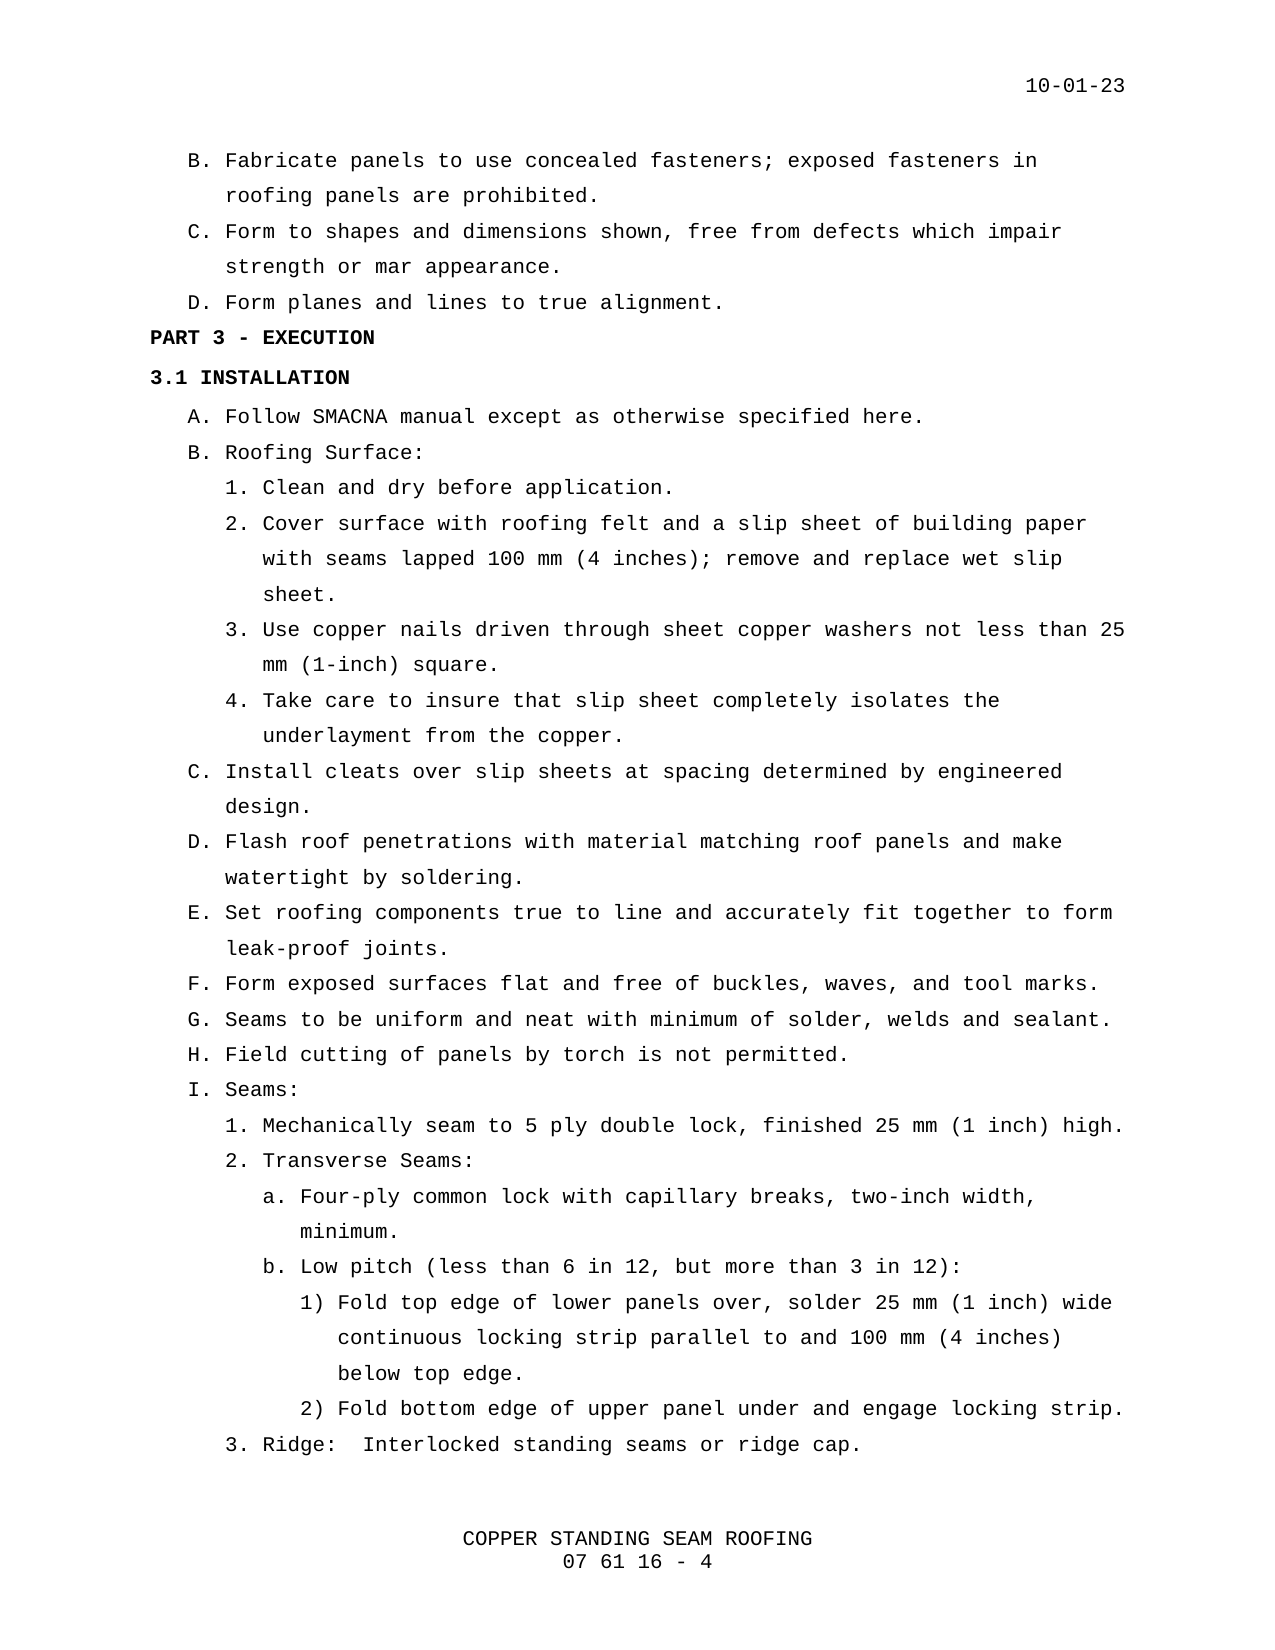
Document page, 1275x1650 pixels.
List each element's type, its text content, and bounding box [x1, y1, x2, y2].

text 2) Fold bottom edge of upper panel under and engage locking strip. [300, 1398, 1125, 1422]
text 2. Cover surface with roofing felt and a slip sheet of building paper with seams lapped 100 mm (4 inches); remove and replace wet slip sheet. [225, 513, 1125, 607]
text b. Low pitch (less than 6 in 12, but more than 3 in 12): [262, 1256, 1125, 1280]
text 3.1 INSTALLATION [150, 367, 1125, 390]
text 2. Transverse Seams: [225, 1150, 1125, 1174]
text 3. Use copper nails driven through sheet copper washers not less than 25 mm (1-inch) square. [225, 619, 1125, 678]
text H. Field cutting of panels by torch is not permitted. [187, 1044, 1125, 1068]
text E. Set roofing components true to line and accurately fit together to form leak-proof joints. [187, 902, 1125, 961]
text I. Seams: [187, 1079, 1125, 1103]
text B. Fabricate panels to use concealed fasteners; exposed fasteners in roofing panels are prohibited. [187, 150, 1125, 209]
text 3. Ridge: Interlocked standing seams or ridge cap. [225, 1433, 1125, 1457]
text 1) Fold top edge of lower panels over, solder 25 mm (1 inch) wide continuous locking strip parallel to and 100 mm (4 inches) below top edge. [300, 1292, 1125, 1386]
text C. Form to shapes and dimensions shown, free from defects which impair strength or mar appearance. [187, 221, 1125, 280]
text B. Roofing Surface: [187, 442, 1125, 466]
text D. Form planes and lines to true alignment. [187, 292, 1125, 315]
text A. Follow SMACNA manual except as otherwise specified here. [187, 406, 1125, 430]
text F. Form exposed surfaces flat and free of buckles, waves, and tool marks. [187, 973, 1125, 997]
text D. Flash roof penetrations with material matching roof panels and make watertight by soldering. [187, 831, 1125, 891]
text a. Four-ply common lock with capillary breaks, two-inch width, minimum. [262, 1186, 1125, 1245]
text 4. Take care to insure that slip sheet completely isolates the underlayment from the copper. [225, 690, 1125, 749]
text C. Install cleats over slip sheets at spacing determined by engineered design. [187, 761, 1125, 820]
text PART 3 - EXECUTION [150, 327, 1125, 351]
text 1. Mechanically seam to 5 ply double lock, finished 25 mm (1 inch) high. [225, 1115, 1125, 1138]
text G. Seams to be uniform and neat with minimum of solder, welds and sealant. [187, 1008, 1125, 1032]
text 1. Clean and dry before application. [225, 477, 1125, 501]
